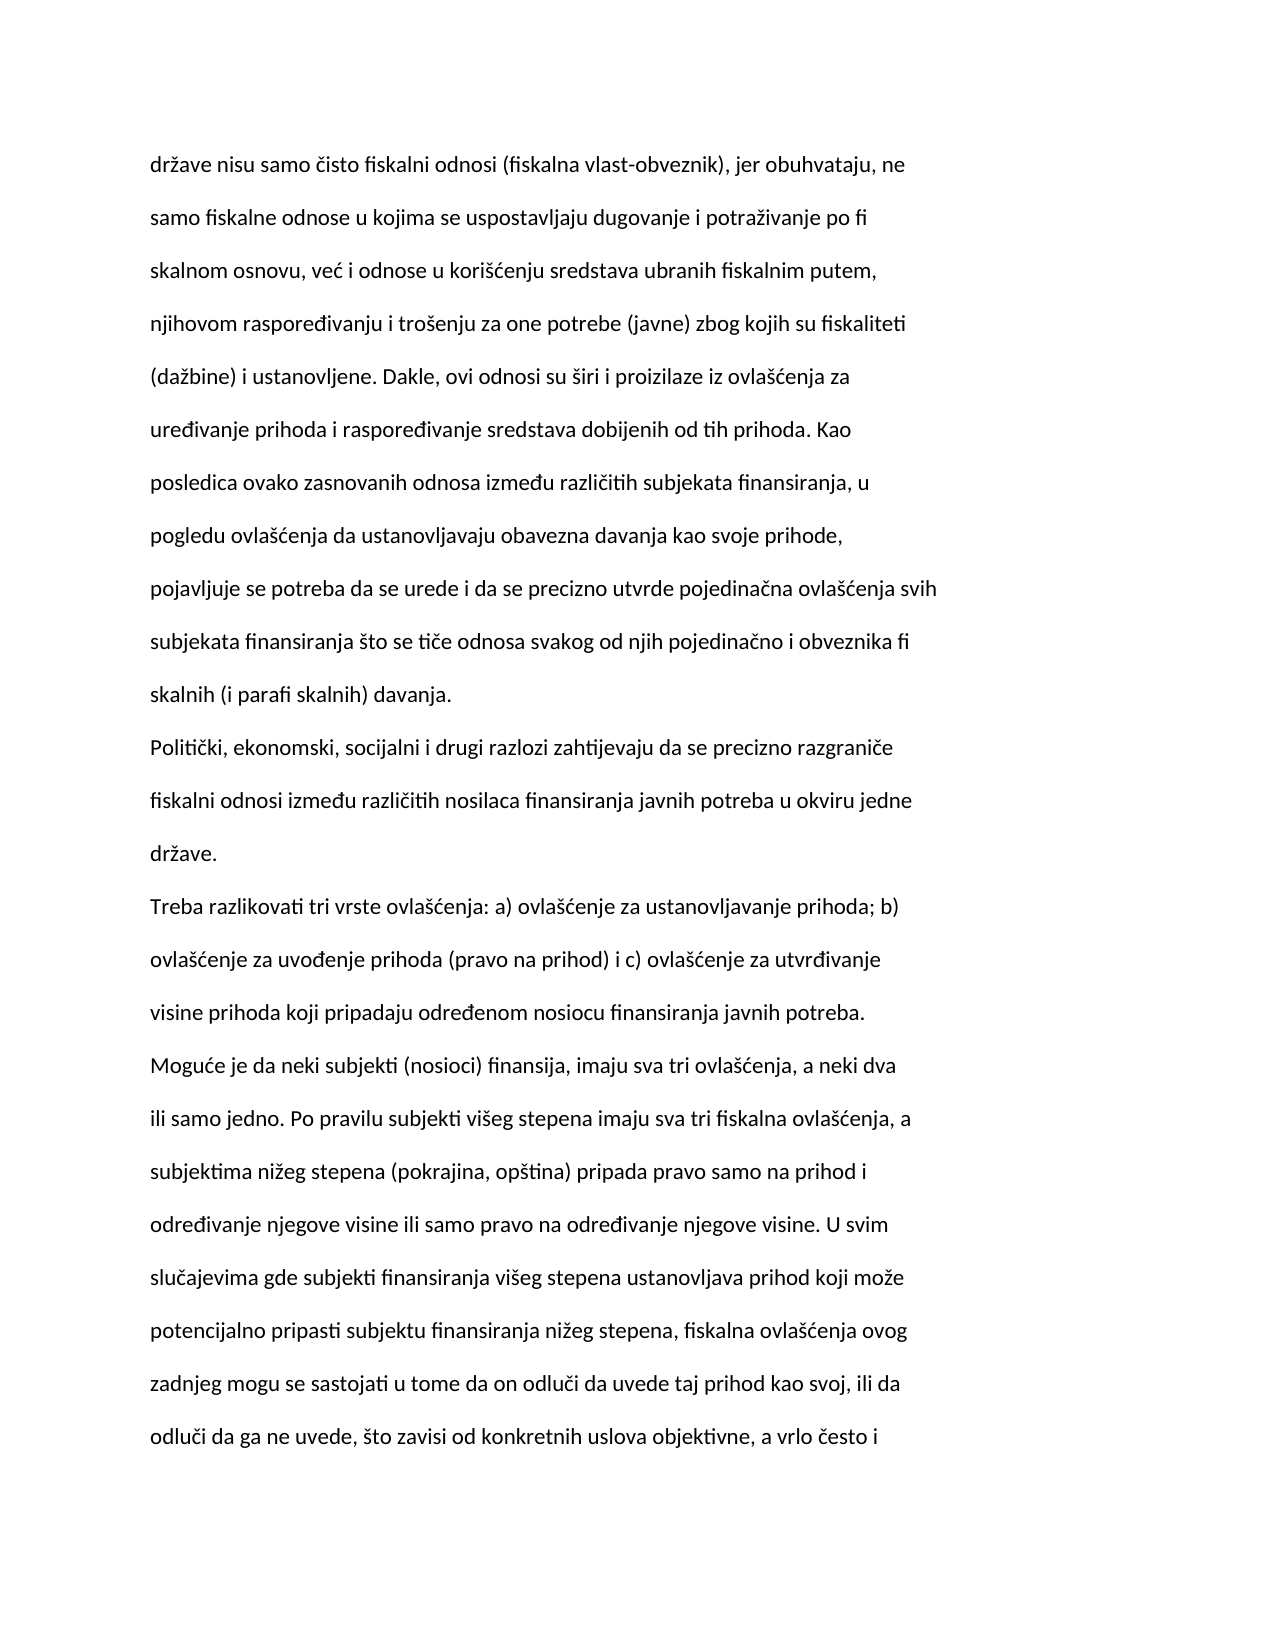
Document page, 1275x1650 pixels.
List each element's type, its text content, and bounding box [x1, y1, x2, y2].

text ili samo jedno. Po pravilu subjekti višeg stepena imaju sva tri fiskalna ovlašćenja, a [150, 1104, 1125, 1132]
text ovlašćenje za uvođenje prihoda (pravo na prihod) i c) ovlašćenje za utvrđivanje [150, 945, 1125, 973]
text subjekata finansiranja što se tiče odnosa svakog od njih pojedinačno i obveznika fi [150, 627, 1125, 655]
text skalnih (i parafi skalnih) davanja. [150, 680, 1125, 708]
text pojavljuje se potreba da se urede i da se precizno utvrde pojedinačna ovlašćenja svih [150, 574, 1125, 602]
text Treba razlikovati tri vrste ovlašćenja: a) ovlašćenje za ustanovljavanje prihoda; b) [150, 892, 1125, 920]
text posledica ovako zasnovanih odnosa između različitih subjekata finansiranja, u [150, 468, 1125, 496]
text skalnom osnovu, već i odnose u korišćenju sredstava ubranih fiskalnim putem, [150, 256, 1125, 284]
text države. [150, 839, 1125, 867]
text pogledu ovlašćenja da ustanovljavaju obavezna davanja kao svoje prihode, [150, 521, 1125, 549]
text visine prihoda koji pripadaju određenom nosiocu finansiranja javnih potreba. [150, 998, 1125, 1026]
text slučajevima gde subjekti finansiranja višeg stepena ustanovljava prihod koji može [150, 1263, 1125, 1291]
text uređivanje prihoda i raspoređivanje sredstava dobijenih od tih prihoda. Kao [150, 415, 1125, 443]
text potencijalno pripasti subjektu finansiranja nižeg stepena, fiskalna ovlašćenja ovog [150, 1316, 1125, 1344]
text Moguće je da neki subjekti (nosioci) finansija, imaju sva tri ovlašćenja, a neki dva [150, 1051, 1125, 1079]
text Politički, ekonomski, socijalni i drugi razlozi zahtijevaju da se precizno razgraniče [150, 733, 1125, 761]
text njihovom raspoređivanju i trošenju za one potrebe (javne) zbog kojih su fiskaliteti [150, 309, 1125, 337]
text fiskalni odnosi između različitih nosilaca finansiranja javnih potreba u okviru jedne [150, 786, 1125, 814]
text odluči da ga ne uvede, što zavisi od konkretnih uslova objektivne, a vrlo često i [150, 1422, 1125, 1451]
text države nisu samo čisto fiskalni odnosi (fiskalna vlast-obveznik), jer obuhvataju, ne [150, 150, 1125, 178]
text (dažbine) i ustanovljene. Dakle, ovi odnosi su širi i proizilaze iz ovlašćenja za [150, 362, 1125, 390]
text samo fiskalne odnose u kojima se uspostavljaju dugovanje i potraživanje po fi [150, 203, 1125, 231]
text subjektima nižeg stepena (pokrajina, opština) pripada pravo samo na prihod i [150, 1157, 1125, 1185]
text određivanje njegove visine ili samo pravo na određivanje njegove visine. U svim [150, 1210, 1125, 1238]
text zadnjeg mogu se sastojati u tome da on odluči da uvede taj prihod kao svoj, ili da [150, 1369, 1125, 1397]
